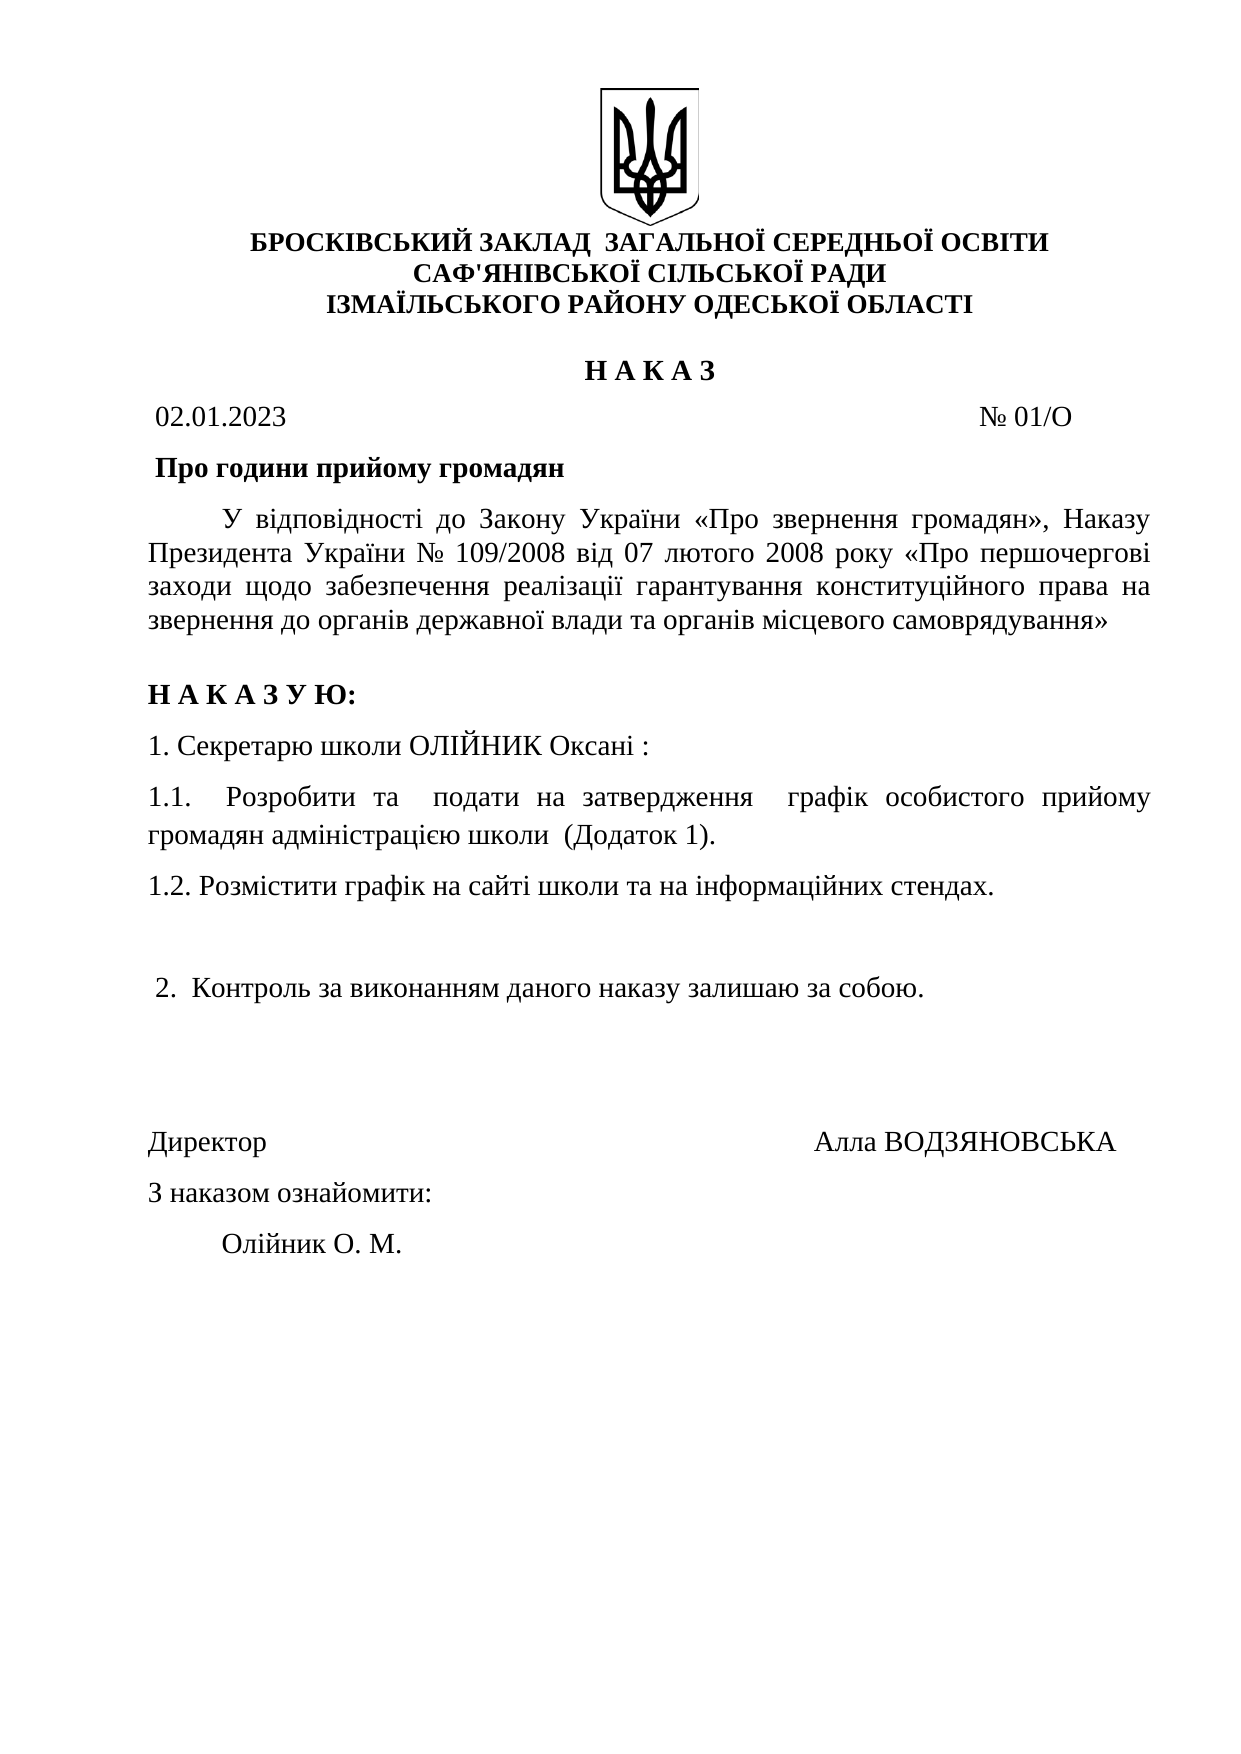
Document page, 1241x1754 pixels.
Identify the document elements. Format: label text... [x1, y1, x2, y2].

text Н А К А З У Ю: [148, 677, 1152, 710]
text У відповідності до Закону України «Про звернення громадян», Наказу Президента України № 109/2008 від 07 лютого 2008 року «Про першочергові заходи щодо забезпечення реалізації гарантування конституційного права на звернення до органів державної влади та органів місцевого самоврядування» [148, 501, 1152, 635]
picture [600, 88, 699, 226]
text БРОСКІВСЬКИЙ ЗАКЛАД ЗАГАЛЬНОЇ СЕРЕДНЬОЇ ОСВІТИ [148, 226, 1152, 257]
text 2. Контроль за виконанням даного наказу залишаю за собою. [148, 971, 1152, 1004]
text 1. Секретарю школи ОЛІЙНИК Оксані : [148, 728, 1152, 761]
text З наказом ознайомити: [148, 1175, 1152, 1208]
text Олійник О. М. [221, 1226, 1152, 1259]
text Н А К А З [148, 353, 1152, 387]
text ІЗМАЇЛЬСЬКОГО РАЙОНУ ОДЕСЬКОЇ ОБЛАСТІ [148, 288, 1152, 319]
text 1.2. Розмістити графік на сайті школи та на інформаційних стендах. [148, 868, 1152, 902]
text Директор Алла ВОДЗЯНОВСЬКА [148, 1124, 1152, 1157]
text 1.1. Розробити та подати на затвердження графік особистого прийому громадян адміністрацією школи (Додаток 1). [148, 779, 1152, 851]
text 02.01.2023 № 01/О [148, 399, 1152, 433]
text Про години прийому громадян [148, 450, 1152, 484]
text САФ'ЯНІВСЬКОЇ СІЛЬСЬКОЇ РАДИ [148, 257, 1152, 288]
